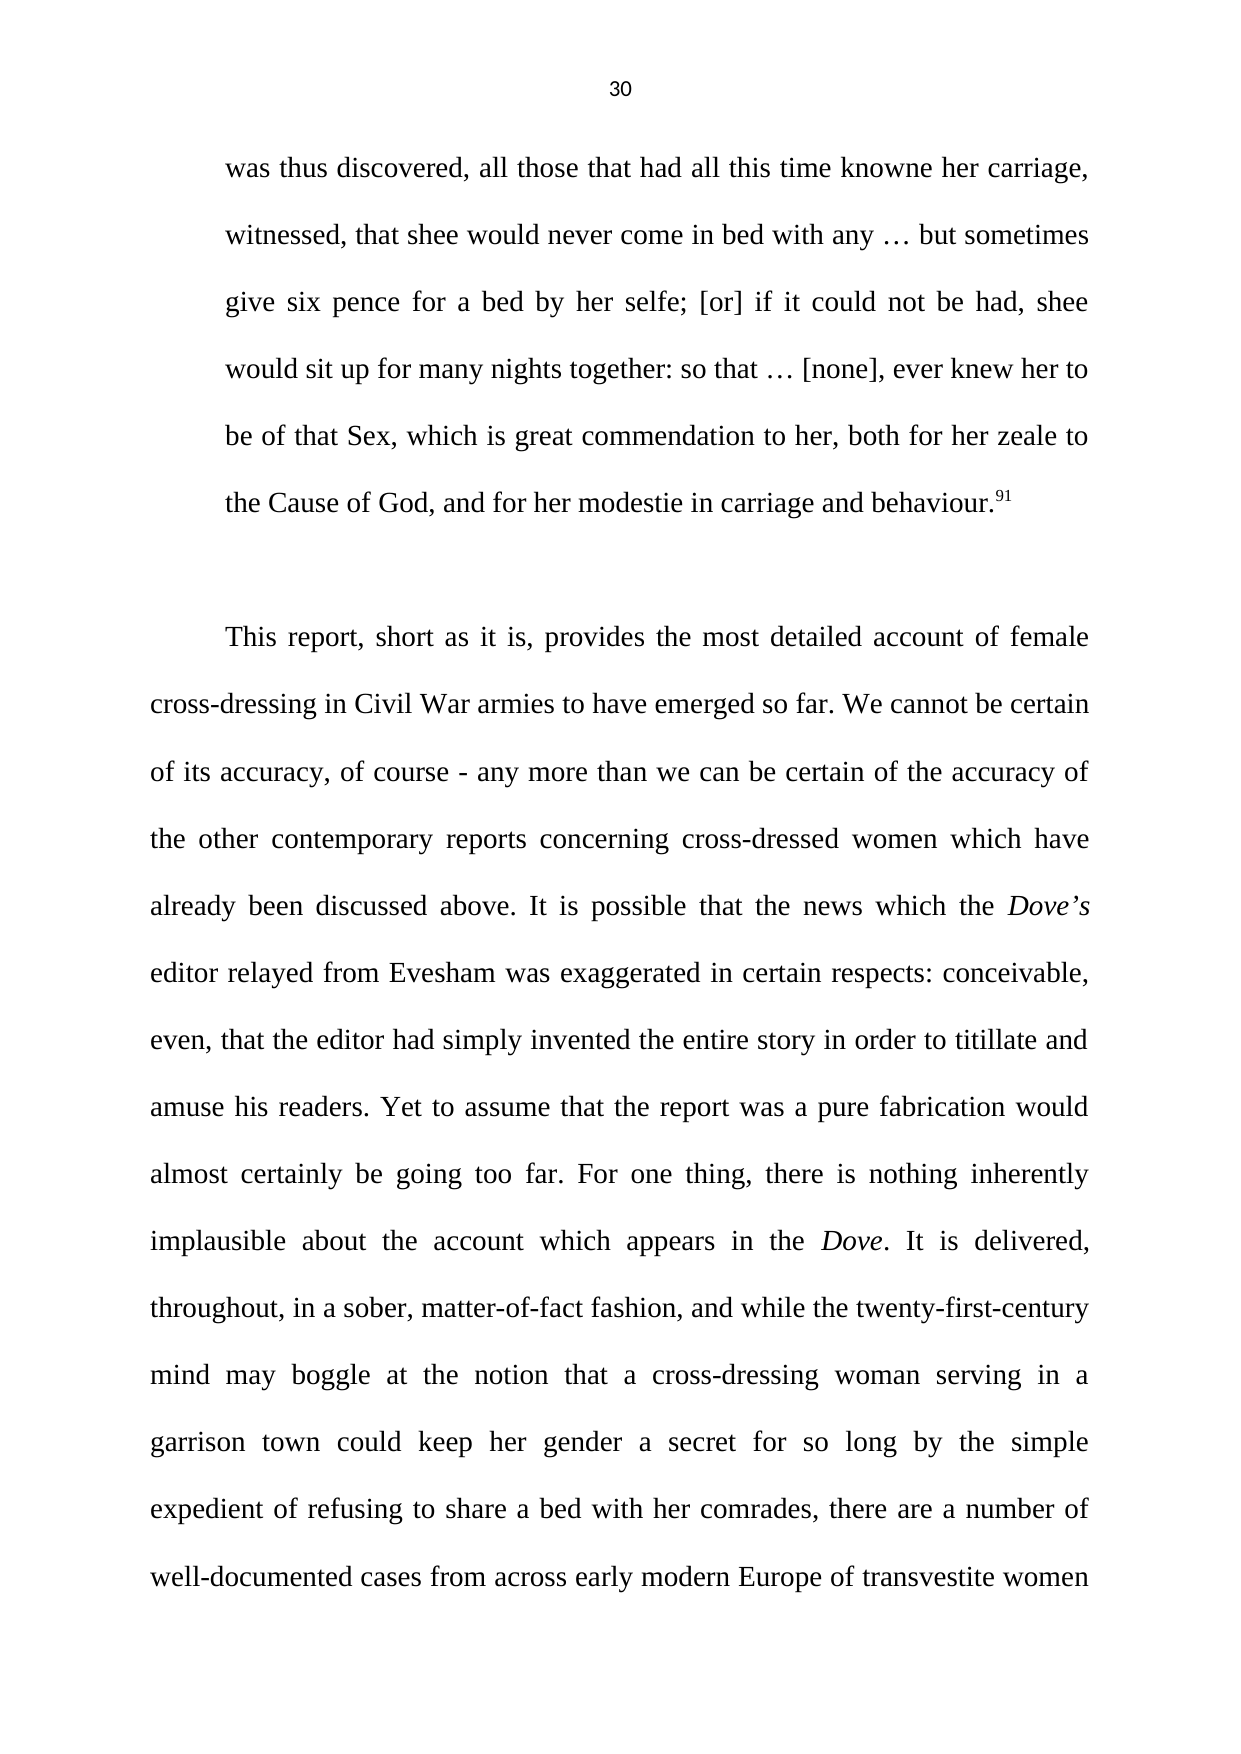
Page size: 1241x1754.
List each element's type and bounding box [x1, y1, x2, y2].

text [225, 150, 1090, 519]
text [150, 619, 1090, 1592]
